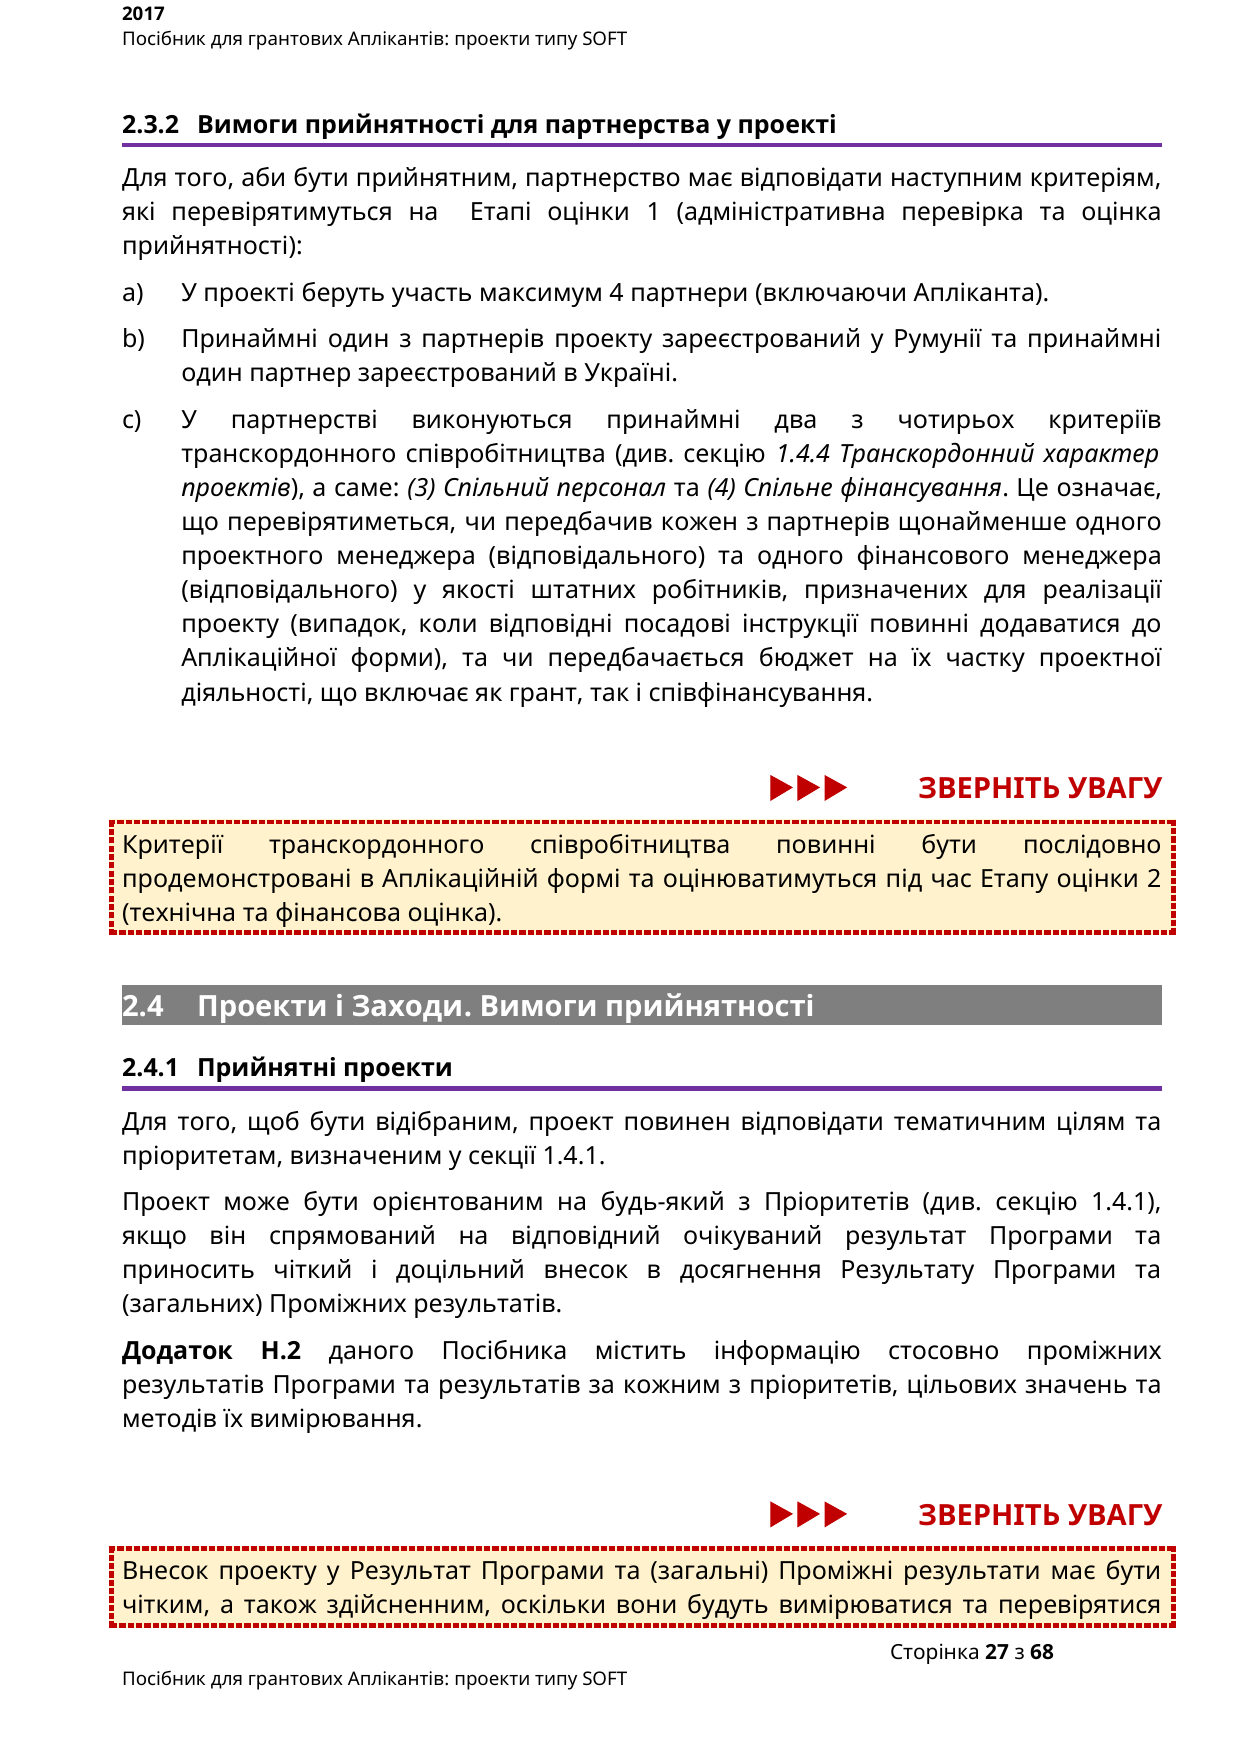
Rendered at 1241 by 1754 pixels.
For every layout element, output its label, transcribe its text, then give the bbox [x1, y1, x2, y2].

text Додаток Н.2 даного Посібника містить інформацію стосовно проміжних результатів Програми та результатів за кожним з пріоритетів, цільових значень та методів їх вимірювання. [122, 1333, 1162, 1435]
subtitle 2.3.2 Вимоги прийнятності для партнерства у проекті [122, 106, 1162, 143]
list Принаймні один з партнерів проекту зареєстрований у Румунії та принаймні один партнер зареєстрований в Україні. [122, 321, 1162, 389]
text Для того, щоб бути відібраним, проект повинен відповідати тематичним цілям та пріоритетам, визначеним у секції 1.4.1. [122, 1103, 1162, 1171]
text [109, 1546, 1176, 1628]
list У проекті беруть участь максимум 4 партнери (включаючи Апліканта). [122, 274, 1162, 308]
text ЗВЕРНІТЬ УВАГУ [122, 1494, 1162, 1533]
text Критерії транскордонного співробітництва повинні бути послідовно продемонстровані в Аплікаційній формі та оцінюватимуться під час Етапу оцінки 2 (технічна та фінансова оцінка). [109, 819, 1176, 935]
text Для того, аби бути прийнятним, партнерство має відповідати наступним критеріям, які перевірятимуться на Етапі оцінки 1 (адміністративна перевірка та оцінка прийнятності): [122, 160, 1162, 262]
subtitle 2.4.1 Прийнятні проекти [122, 1050, 1162, 1086]
subtitle 2.4 Проекти і Заходи. Вимоги прийнятності [122, 985, 1162, 1025]
list У партнерстві виконуються принаймні два з чотирьох критеріїв транскордонного співробітництва (див. секцію 1.4.4 Транскордонний характер проектів), а саме: (3) Спільний персонал та (4) Спільне фінансування. Це означає, що перевірятиметься, чи передбачив кожен з партнерів щонайменше одного проектного менеджера (відповідального) та одного фінансового менеджера (відповідального) у якості штатних робітників, призначених для реалізації проекту (випадок, коли відповідні посадові інструкції повинні додаватися до Аплікаційної форми), та чи передбачається бюджет на їх частку проектної діяльності, що включає як грант, так і співфінансування. [122, 402, 1162, 708]
text ЗВЕРНІТЬ УВАГУ [122, 767, 1162, 807]
text Проект може бути орієнтованим на будь-який з Пріоритетів (див. секцію 1.4.1), якщо він спрямований на відповідний очікуваний результат Програми та приносить чіткий і доцільний внесок в досягнення Результату Програми та (загальних) Проміжних результатів. [122, 1184, 1162, 1320]
